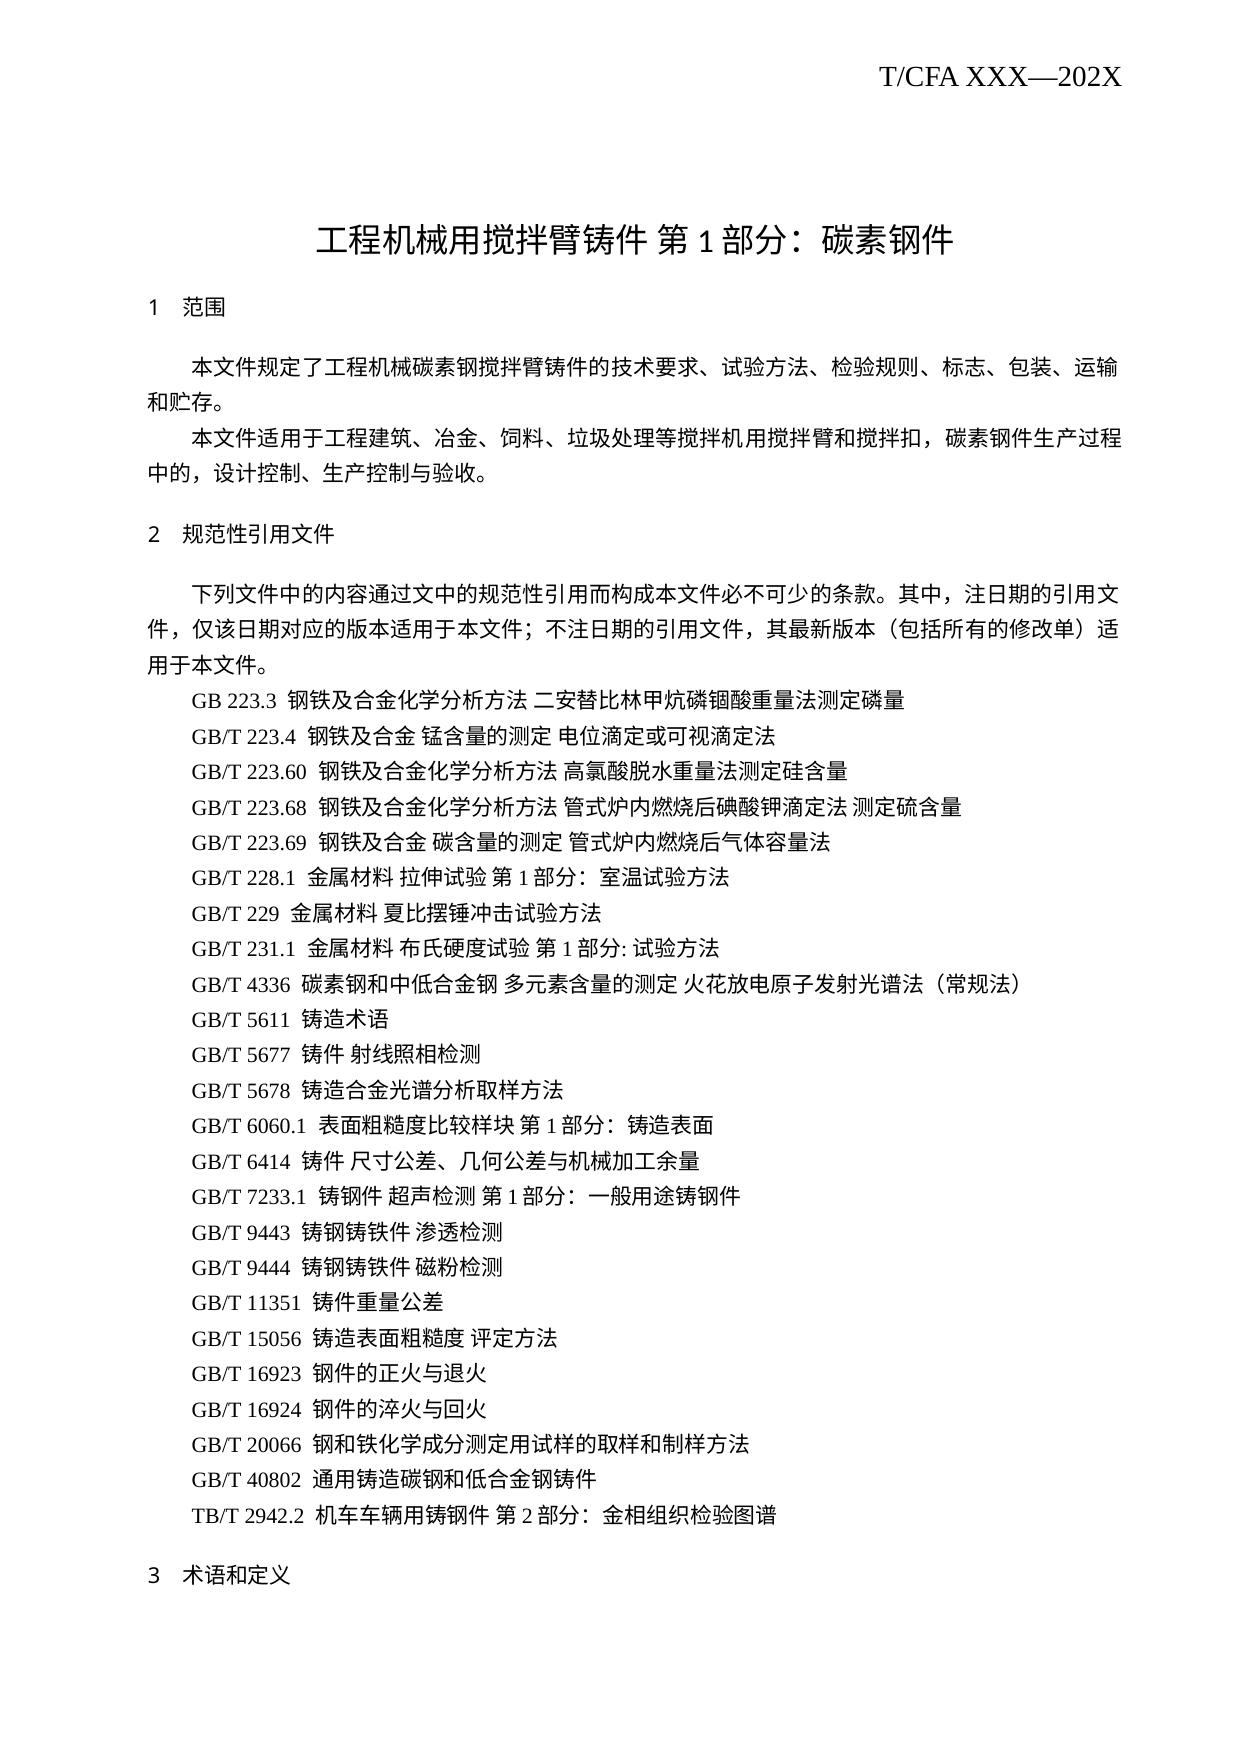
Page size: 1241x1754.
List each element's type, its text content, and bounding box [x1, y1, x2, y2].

text GB/T 223.69 钢铁及合金 碳含量的测定 管式炉内燃烧后气体容量法 [148, 822, 1122, 857]
text GB/T 11351 铸件重量公差 [148, 1282, 1122, 1318]
text 术语和定义 [148, 1555, 1122, 1591]
text GB/T 40802 通用铸造碳钢和低合金钢铸件 [148, 1459, 1122, 1495]
text GB/T 229 金属材料 夏比摆锤冲击试验方法 [148, 893, 1122, 928]
text 范围 [148, 287, 1122, 322]
text GB/T 231.1 金属材料 布氏硬度试验 第1部分: 试验方法 [148, 928, 1122, 964]
text TB/T 2942.2 机车车辆用铸钢件 第2部分：金相组织检验图谱 [148, 1495, 1122, 1530]
text GB/T 7233.1 铸钢件 超声检测 第1部分：一般用途铸钢件 [148, 1176, 1122, 1212]
text GB/T 223.60 钢铁及合金化学分析方法 高氯酸脱水重量法测定硅含量 [148, 751, 1122, 787]
text GB/T 16923 钢件的正火与退火 [148, 1353, 1122, 1389]
text GB/T 228.1 金属材料 拉伸试验 第1部分：室温试验方法 [148, 857, 1122, 893]
text GB/T 4336 碳素钢和中低合金钢 多元素含量的测定 火花放电原子发射光谱法（常规法） [148, 964, 1122, 999]
text 本文件规定了工程机械碳素钢搅拌臂铸件的技术要求、试验方法、检验规则、标志、包装、运输和贮存。 [148, 347, 1122, 418]
text GB/T 16924 钢件的淬火与回火 [148, 1389, 1122, 1424]
text GB/T 223.68 钢铁及合金化学分析方法 管式炉内燃烧后碘酸钾滴定法 测定硫含量 [148, 787, 1122, 822]
text GB/T 6414 铸件 尺寸公差、几何公差与机械加工余量 [148, 1141, 1122, 1176]
text 本文件适用于工程建筑、冶金、饲料、垃圾处理等搅拌机用搅拌臂和搅拌扣，碳素钢件生产过程中的，设计控制、生产控制与验收。 [148, 418, 1122, 489]
text 规范性引用文件 [148, 514, 1122, 549]
text GB/T 223.4 钢铁及合金 锰含量的测定 电位滴定或可视滴定法 [148, 716, 1122, 751]
text GB 223.3 钢铁及合金化学分析方法 二安替比林甲炕磷锢酸重量法测定磷量 [148, 680, 1122, 716]
text GB/T 6060.1 表面粗糙度比较样块 第1部分：铸造表面 [148, 1105, 1122, 1141]
text GB/T 5611 铸造术语 [148, 999, 1122, 1034]
text GB/T 15056 铸造表面粗糙度 评定方法 [148, 1318, 1122, 1353]
text GB/T 9444 铸钢铸铁件 磁粉检测 [148, 1247, 1122, 1282]
text GB/T 9443 铸钢铸铁件 渗透检测 [148, 1212, 1122, 1247]
text GB/T 5677 铸件 射线照相检测 [148, 1034, 1122, 1070]
text GB/T 5678 铸造合金光谱分析取样方法 [148, 1070, 1122, 1105]
text GB/T 20066 钢和铁化学成分测定用试样的取样和制样方法 [148, 1424, 1122, 1459]
